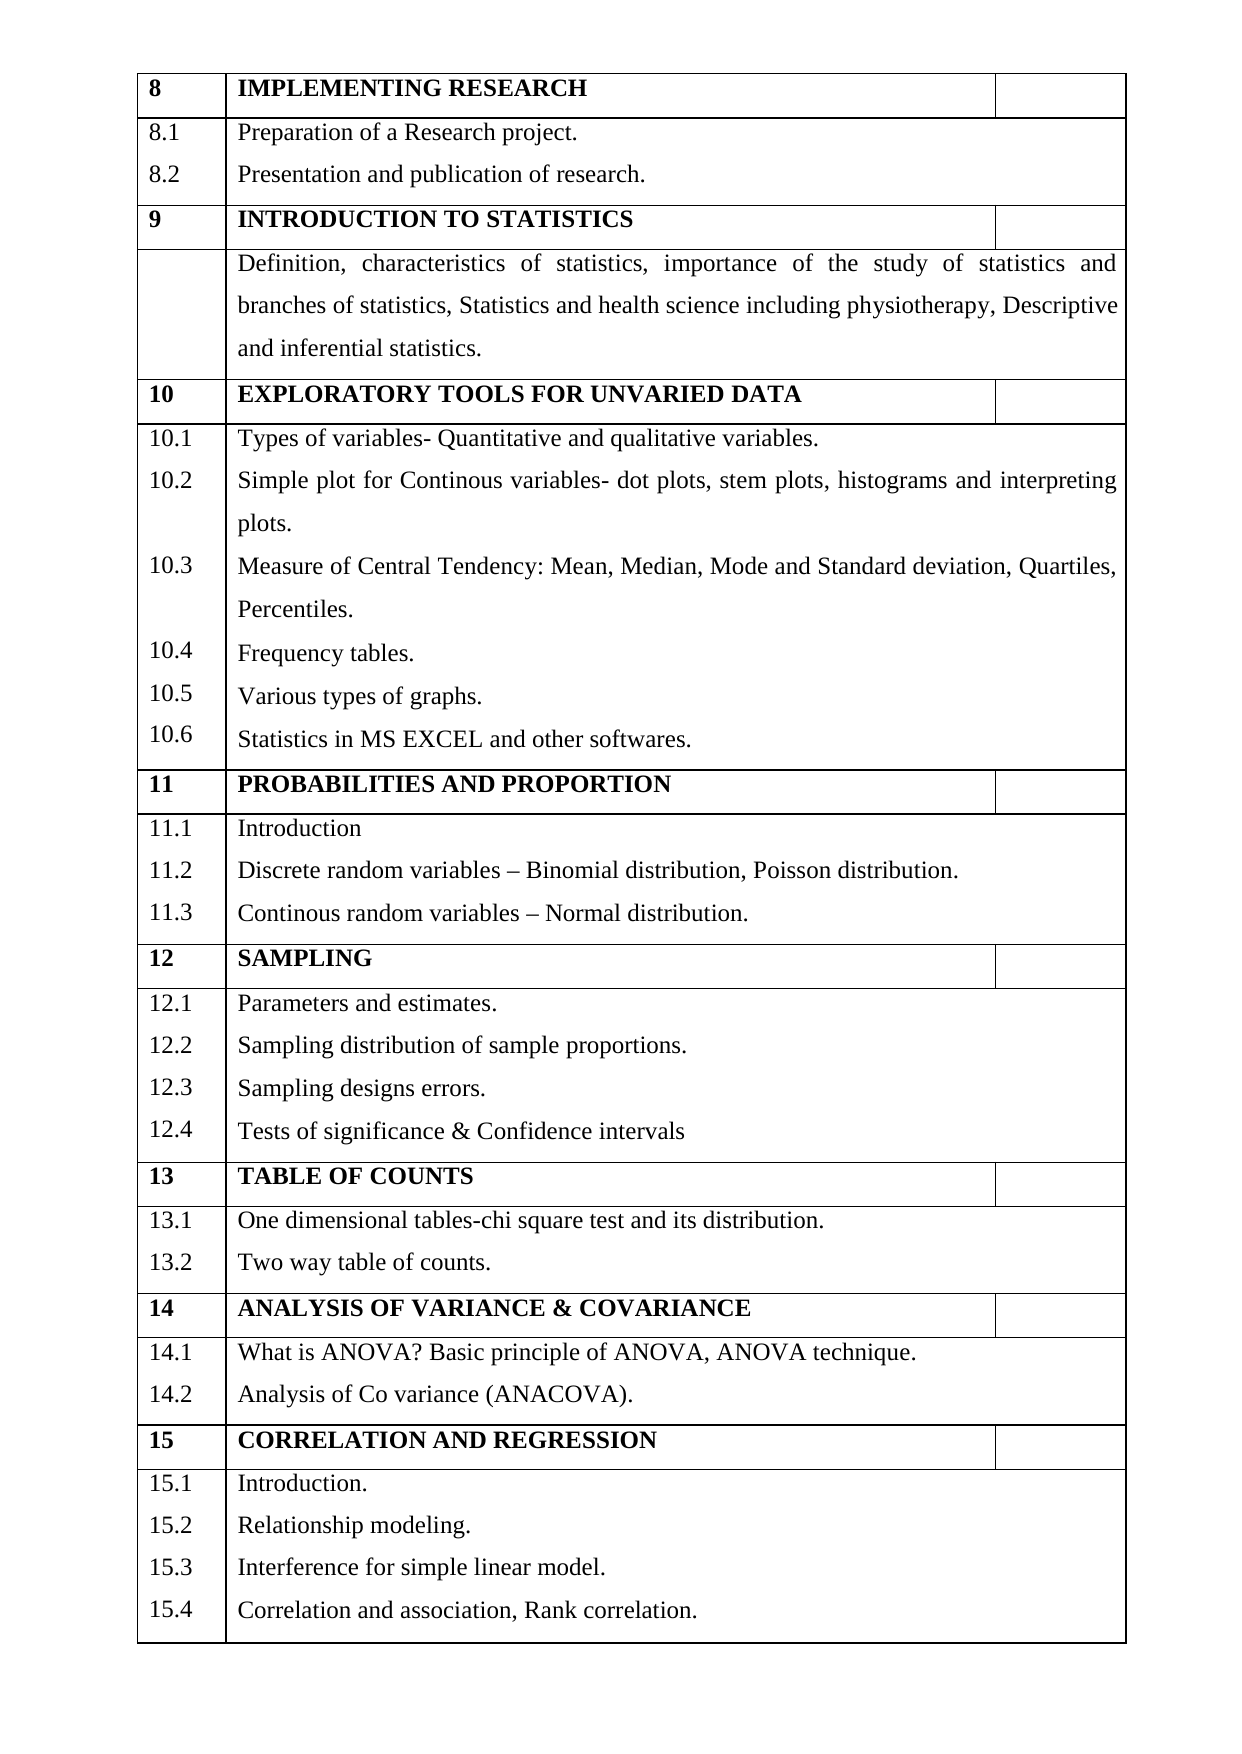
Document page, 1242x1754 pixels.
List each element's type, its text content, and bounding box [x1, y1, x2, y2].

table_cell [996, 771, 1125, 813]
table_cell 12.1 12.2 12.3 12.4 [138, 989, 225, 1162]
table_cell [996, 1426, 1125, 1469]
table_cell 11.1 11.2 11.3 [138, 815, 225, 944]
table_cell ANALYSIS OF VARIANCE & COVARIANCE [227, 1294, 995, 1337]
table_cell [996, 1294, 1125, 1337]
table_cell PROBABILITIES AND PROPORTION [227, 771, 995, 813]
table_cell EXPLORATORY TOOLS FOR UNVARIED DATA [227, 380, 995, 423]
table_cell [996, 380, 1125, 423]
table_header [996, 74, 1125, 117]
table_cell [996, 945, 1125, 988]
table_cell 14 [138, 1294, 225, 1337]
table_cell SAMPLING [227, 945, 995, 988]
table_cell 15.1 15.2 15.3 15.4 [138, 1470, 225, 1642]
table_cell 9 [138, 206, 225, 248]
table_cell 15 [138, 1426, 225, 1469]
table_cell 10.1 10.2 10.3 10.4 10.5 10.6 [138, 425, 225, 769]
table_cell [996, 206, 1125, 248]
table_cell [138, 250, 225, 379]
table_cell CORRELATION AND REGRESSION [227, 1426, 995, 1469]
table_cell 10 [138, 380, 225, 423]
table_cell 13.1 13.2 [138, 1207, 225, 1293]
table_cell 13 [138, 1163, 225, 1206]
table_cell TABLE OF COUNTS [227, 1163, 995, 1206]
table_cell Definition, characteristics of statistics, importance of the study of statistics and branches of statistics, Statistics and health science including physiotherapy, Descriptive and inferential statistics. [227, 250, 1125, 379]
table_cell INTRODUCTION TO STATISTICS [227, 206, 995, 248]
table_cell [996, 1163, 1125, 1206]
table_cell 14.1 14.2 [138, 1338, 225, 1424]
table_cell Introduction Discrete random variables – Binomial distribution, Poisson distribution. Continous random variables – Normal distribution. [227, 815, 1125, 944]
table_cell Introduction. Relationship modeling. Interference for simple linear model. Correlation and association, Rank correlation. [227, 1470, 1125, 1642]
table_cell What is ANOVA? Basic principle of ANOVA, ANOVA technique. Analysis of Co variance (ANACOVA). [227, 1338, 1125, 1424]
table_cell 11 [138, 771, 225, 813]
table_cell One dimensional tables-chi square test and its distribution. Two way table of counts. [227, 1207, 1125, 1293]
table_header IMPLEMENTING RESEARCH [227, 74, 995, 117]
table_cell Types of variables- Quantitative and qualitative variables. Simple plot for Continous variables- dot plots, stem plots, histograms and interpreting plots. Measure of Central Tendency: Mean, Median, Mode and Standard deviation, Quartiles, Percentiles. Frequency tables. Various types of graphs. Statistics in MS EXCEL and other softwares. [227, 425, 1125, 769]
table_cell 8.1 8.2 [138, 119, 225, 204]
table_cell 12 [138, 945, 225, 988]
table_header 8 [138, 74, 225, 117]
table_cell Parameters and estimates. Sampling distribution of sample proportions. Sampling designs errors. Tests of significance & Confidence intervals [227, 989, 1125, 1162]
table_cell Preparation of a Research project. Presentation and publication of research. [227, 119, 1125, 204]
